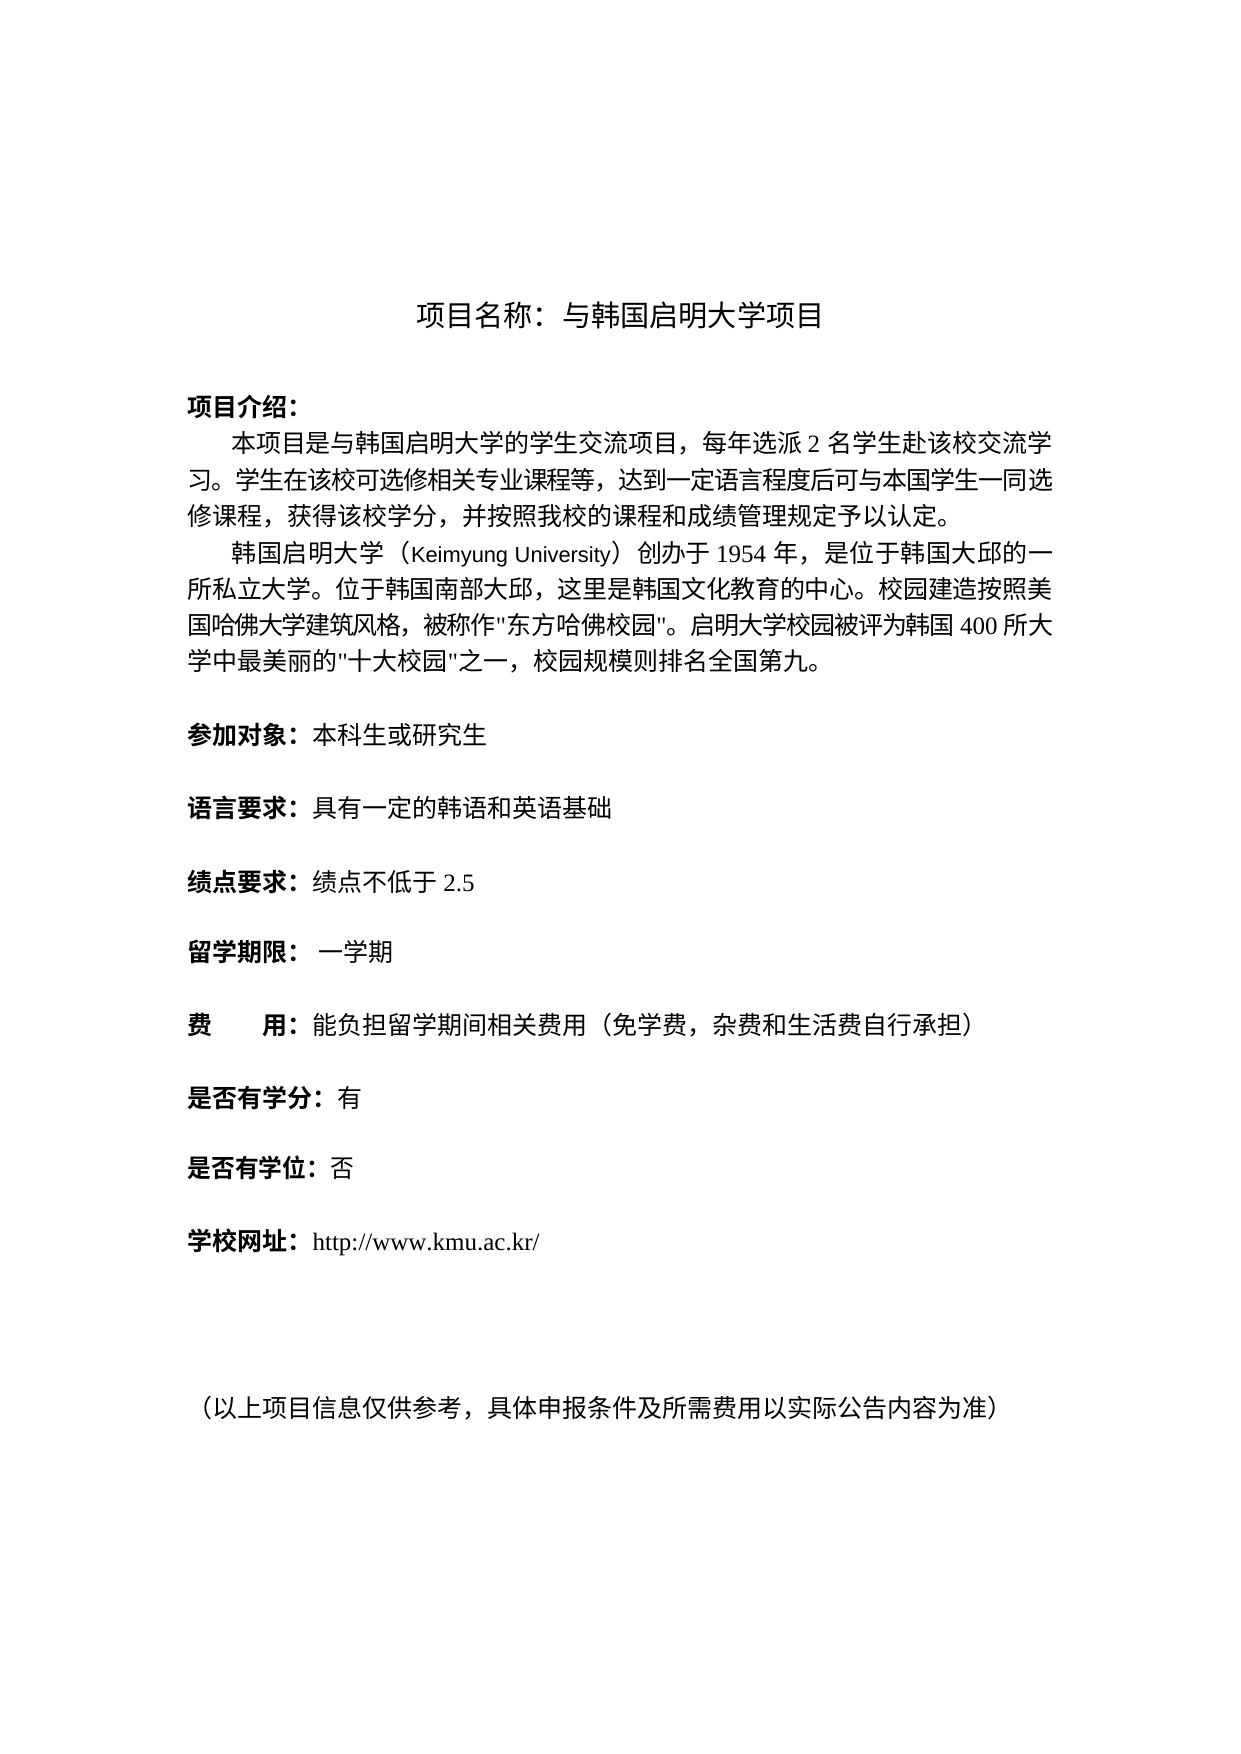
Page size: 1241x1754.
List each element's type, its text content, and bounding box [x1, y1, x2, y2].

text 韩国启明大学（Keimyung University）创办于 1954 年，是位于韩国大邱的一所私立大学。位于韩国南部大邱，这里是韩国文化教育的中心。校园建造按照美国哈佛大学建筑风格，被称作"东方哈佛校园"。启明大学校园被评为韩国 400 所大学中最美丽的"十大校园"之一，校园规模则排名全国第九。 [187, 533, 1054, 678]
text 费 用：能负担留学期间相关费用（免学费，杂费和生活费自行承担） 是否有学分：有 [187, 1005, 988, 1115]
text 参加对象：本科生或研究生 [187, 715, 1065, 752]
subtitle 项目介绍： [187, 387, 1065, 423]
text 留学期限： 一学期 [187, 936, 1065, 968]
text 本项目是与韩国启明大学的学生交流项目，每年选派 2 名学生赴该校交流学习。学生在该校可选修相关专业课程等，达到一定语言程度后可与本国学生一同选修课程，获得该校学分，并按照我校的课程和成绩管理规定予以认定。 [187, 424, 1053, 533]
text 项目名称：与韩国启明大学项目 [414, 292, 826, 335]
text （以上项目信息仅供参考，具体申报条件及所需费用以实际公告内容为准） [187, 1388, 1065, 1424]
subtitle 是否有学位：否 [187, 1152, 1065, 1184]
text 语言要求：具有一定的韩语和英语基础绩点要求：绩点不低于 2.5 [187, 789, 613, 899]
text 学校网址：http://www.kmu.ac.kr/ [187, 1221, 1065, 1258]
